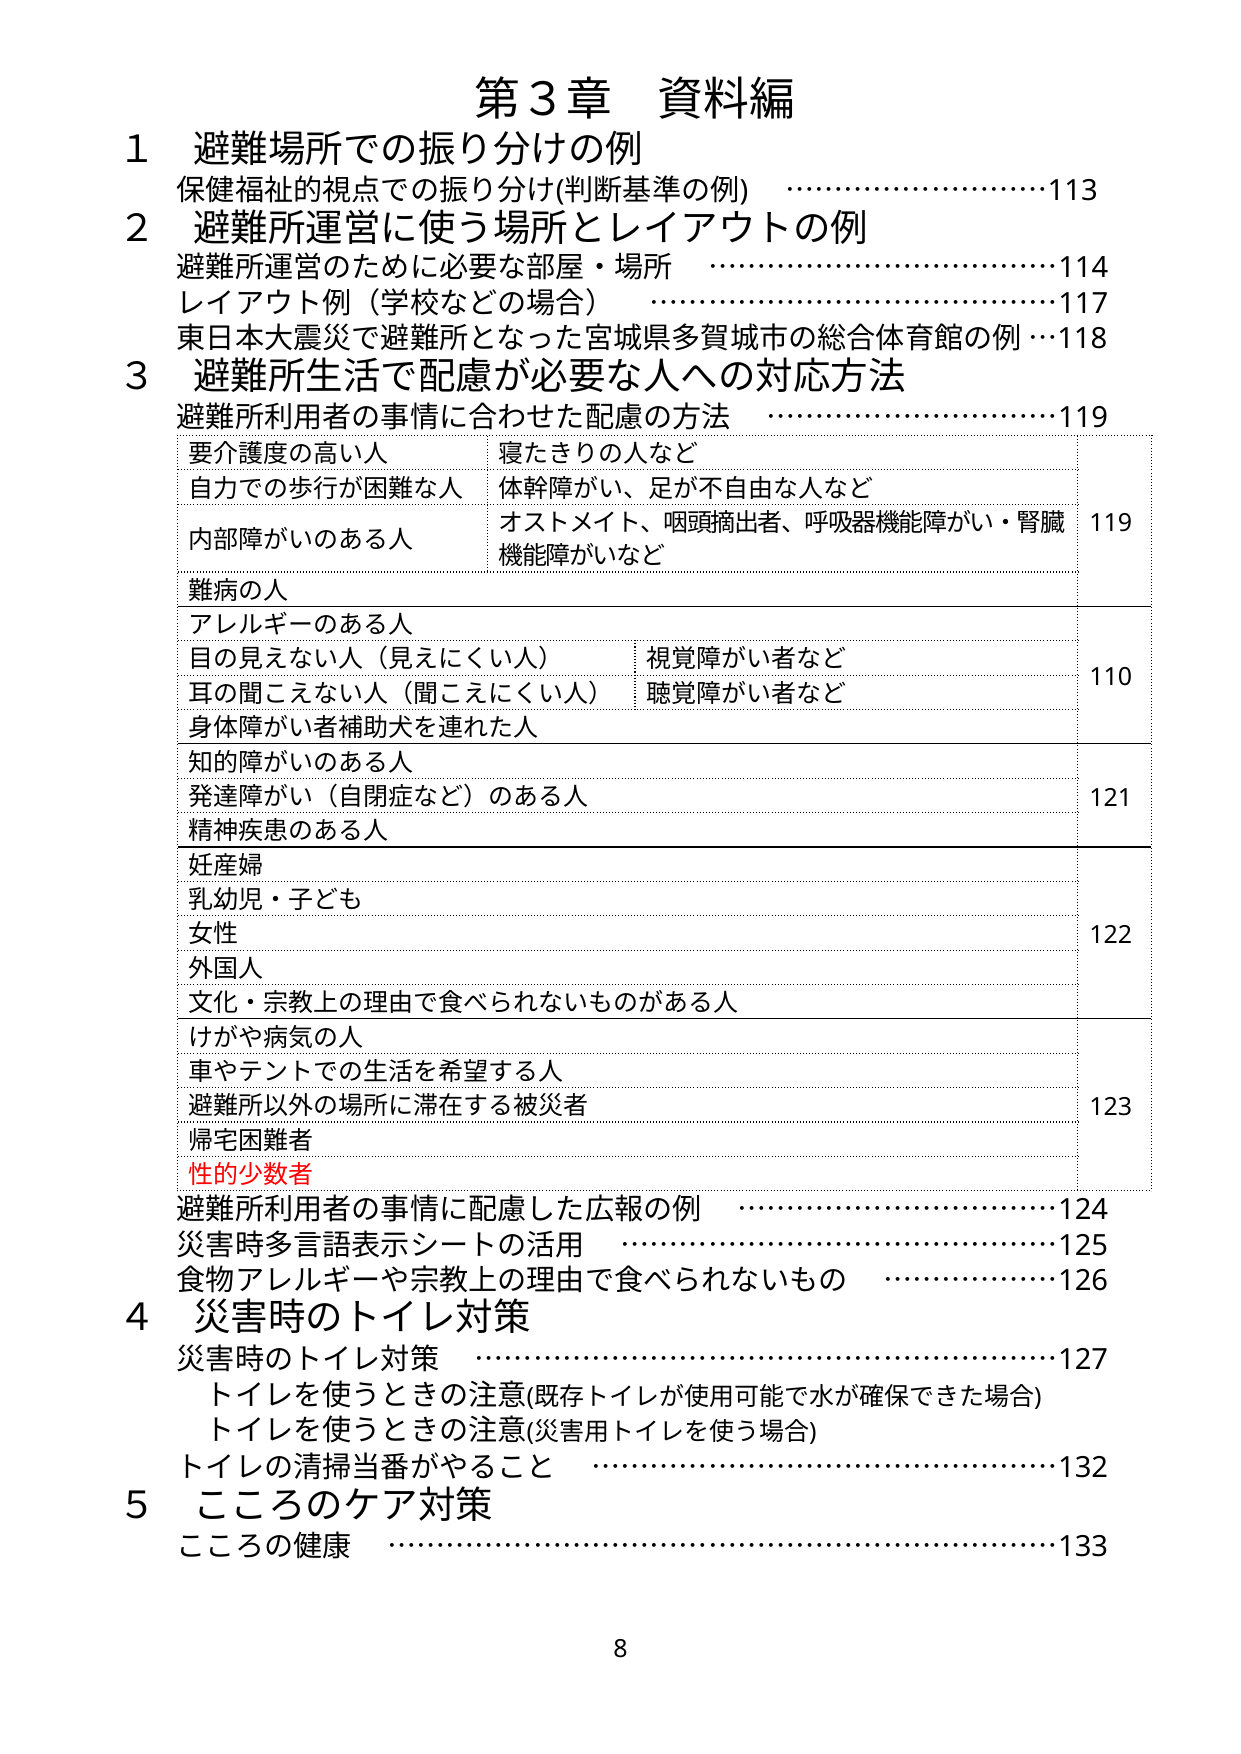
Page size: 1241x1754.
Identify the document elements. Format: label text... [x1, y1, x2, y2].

table_cell 内部障がいのある人 [177, 504, 487, 571]
text 避難所利用者の事情に配慮した広報の例 ……………………………124 [147, 1191, 1122, 1227]
table_header 119 [1078, 435, 1152, 606]
text トイレを使うときの注意(災害用トイレを使う場合) [118, 1412, 1122, 1447]
text こころの健康 ……………………………………………………………133 [147, 1527, 1122, 1564]
table_cell 精神疾患のある人 [177, 812, 1078, 846]
text 避難所運営のために必要な部屋・場所 ………………………………114 [118, 249, 1122, 285]
text トイレの清掃当番がやること …………………………………………132 [147, 1447, 1122, 1485]
table_cell 聴覚障がい者など [635, 675, 1078, 709]
text レイアウト例（学校などの場合） ……………………………………117 [118, 285, 1122, 320]
table_cell 123 [1078, 1018, 1152, 1190]
table_cell 身体障がい者補助犬を連れた人 [177, 709, 1078, 743]
text 災害時多言語表示シートの活用 ………………………………………125 [147, 1227, 1122, 1262]
text 保健福祉的視点での振り分け(判断基準の例) ………………………113 [118, 170, 1122, 208]
text １ 避難場所での振り分けの例 [118, 129, 1122, 170]
text ５ こころのケア対策 [118, 1485, 1122, 1527]
table_cell 耳の聞こえない人（聞こえにくい人） [177, 675, 635, 709]
text ３ 避難所生活で配慮が必要な人への対応方法 [118, 356, 1122, 397]
table_cell 外国人 [177, 950, 1078, 984]
text ４ 災害時のトイレ対策 [118, 1297, 1122, 1339]
table_cell 避難所以外の場所に滞在する被災者 [177, 1087, 1078, 1121]
text 災害時のトイレ対策 ……………………………………………………127 [147, 1339, 1122, 1377]
table_cell 女性 [177, 915, 1078, 949]
text トイレを使うときの注意(既存トイレが使用可能で水が確保できた場合) [147, 1377, 1122, 1412]
table_cell 視覚障がい者など [635, 640, 1078, 674]
table_cell けがや病気の人 [177, 1019, 1078, 1053]
table_cell 発達障がい（自閉症など）のある人 [177, 778, 1078, 812]
table_header 寝たきりの人など [487, 435, 1078, 469]
table_cell 性的少数者 [177, 1156, 1078, 1190]
text 東日本大震災で避難所となった宮城県多賀城市の総合体育館の例 …118 [118, 320, 1122, 356]
text 第３章 資料編 [118, 62, 1122, 129]
table_cell 自力での歩行が困難な人 [177, 469, 487, 504]
table_cell 車やテントでの生活を希望する人 [177, 1053, 1078, 1087]
table_cell 文化・宗教上の理由で食べられないものがある人 [177, 984, 1078, 1018]
table_cell 121 [1078, 743, 1152, 846]
text ２ 避難所運営に使う場所とレイアウトの例 [118, 208, 1122, 249]
table_cell 乳幼児・子ども [177, 881, 1078, 915]
table_cell 目の見えない人（見えにくい人） [177, 640, 635, 674]
text 食物アレルギーや宗教上の理由で食べられないもの ………………126 [147, 1262, 1122, 1297]
table_header 要介護度の高い人 [177, 435, 487, 469]
text 避難所利用者の事情に合わせた配慮の方法 …………………………119 [147, 397, 1122, 435]
table_cell 122 [1078, 848, 1152, 1018]
table_cell 知的障がいのある人 [177, 744, 1078, 778]
table_cell 帰宅困難者 [177, 1121, 1078, 1156]
table_cell オストメイト、咽頭摘出者、呼吸器機能障がい・腎臓機能障がいなど [487, 504, 1078, 571]
table_cell アレルギーのある人 [177, 607, 1078, 640]
table_cell 110 [1078, 607, 1152, 743]
table_cell 難病の人 [177, 571, 1078, 606]
table_cell 妊産婦 [177, 848, 1078, 881]
table_cell 体幹障がい、足が不自由な人など [487, 469, 1078, 504]
